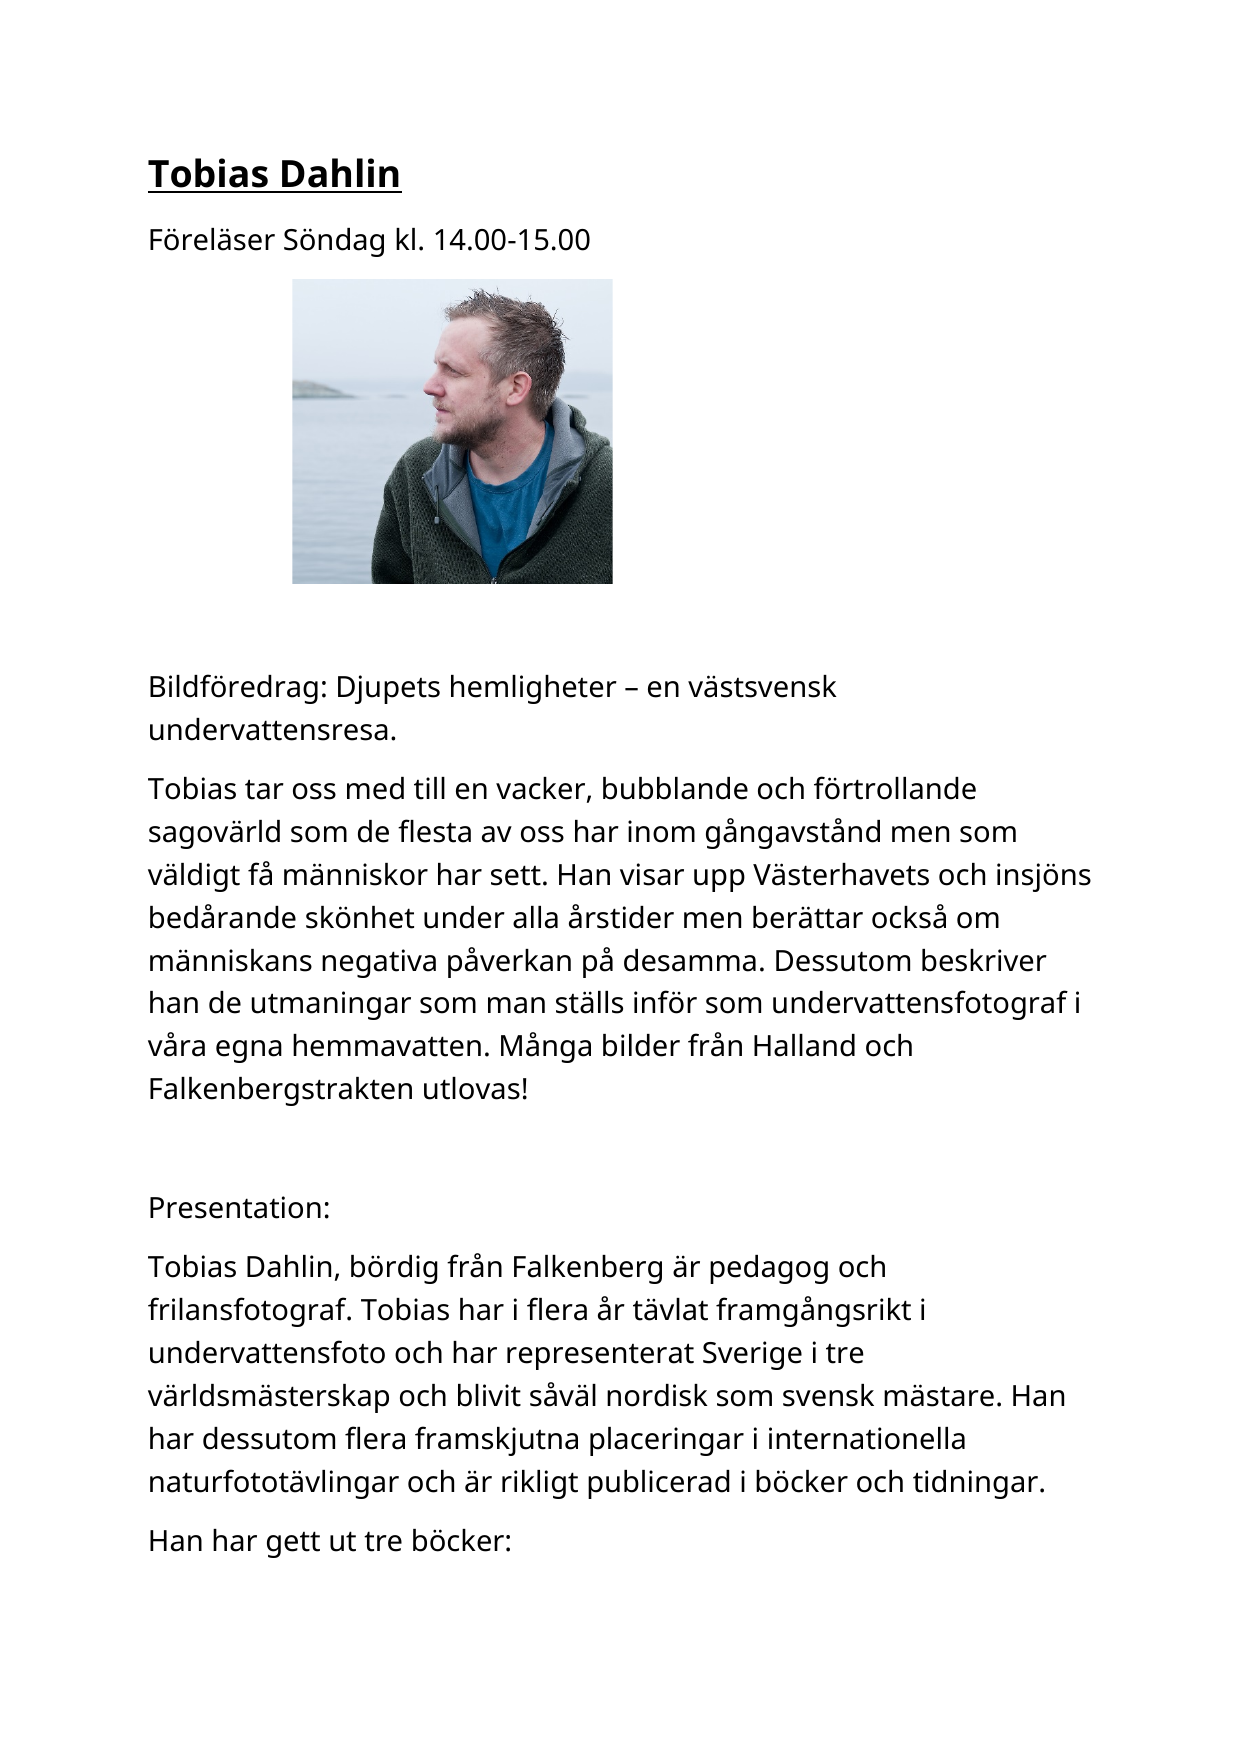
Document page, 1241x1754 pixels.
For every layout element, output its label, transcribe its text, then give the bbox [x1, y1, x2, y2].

text Presentation: [148, 1187, 1093, 1227]
picture [292, 279, 613, 584]
text Tobias Dahlin [148, 148, 1093, 199]
text Föreläser Söndag kl. 14.00-15.00 [148, 219, 1093, 259]
text Han har gett ut tre böcker: [148, 1520, 1093, 1560]
text Bildföredrag: Djupets hemligheter – en västsvensk undervattensresa. [148, 666, 1093, 749]
text Tobias Dahlin, bördig från Falkenberg är pedagog och frilansfotograf. Tobias har i flera år tävlat framgångsrikt i undervattensfoto och har representerat Sverige i tre världsmästerskap och blivit såväl nordisk som svensk mästare. Han har dessutom flera framskjutna placeringar i internationella naturfototävlingar och är rikligt publicerad i böcker och tidningar. [148, 1247, 1093, 1501]
text Tobias tar oss med till en vacker, bubblande och förtrollande sagovärld som de flesta av oss har inom gångavstånd men som väldigt få människor har sett. Han visar upp Västerhavets och insjöns bedårande skönhet under alla årstider men berättar också om människans negativa påverkan på desamma. Dessutom beskriver han de utmaningar som man ställs inför som undervattensfotograf i våra egna hemmavatten. Många bilder från Halland och Falkenbergstrakten utlovas! [148, 769, 1093, 1108]
